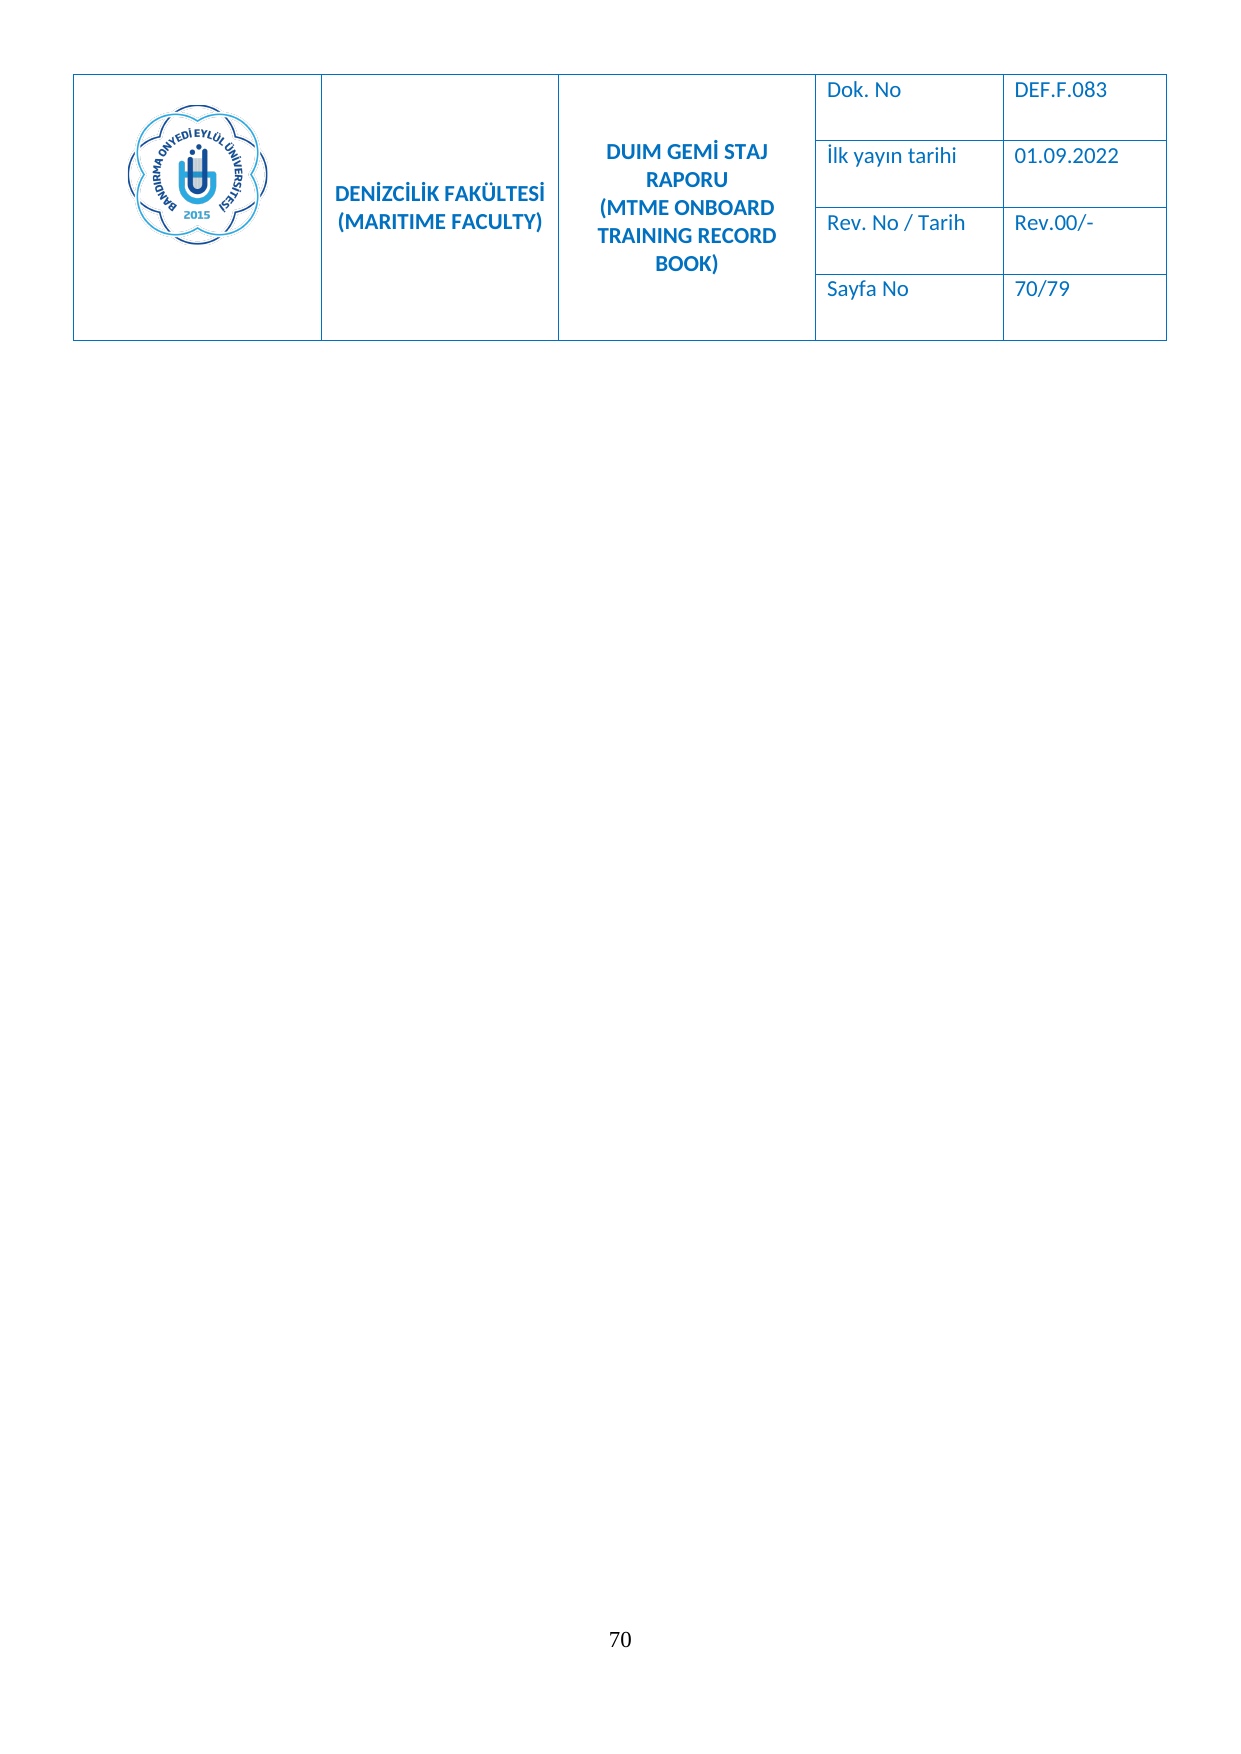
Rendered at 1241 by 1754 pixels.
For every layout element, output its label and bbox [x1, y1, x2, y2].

picture [127, 105, 268, 245]
